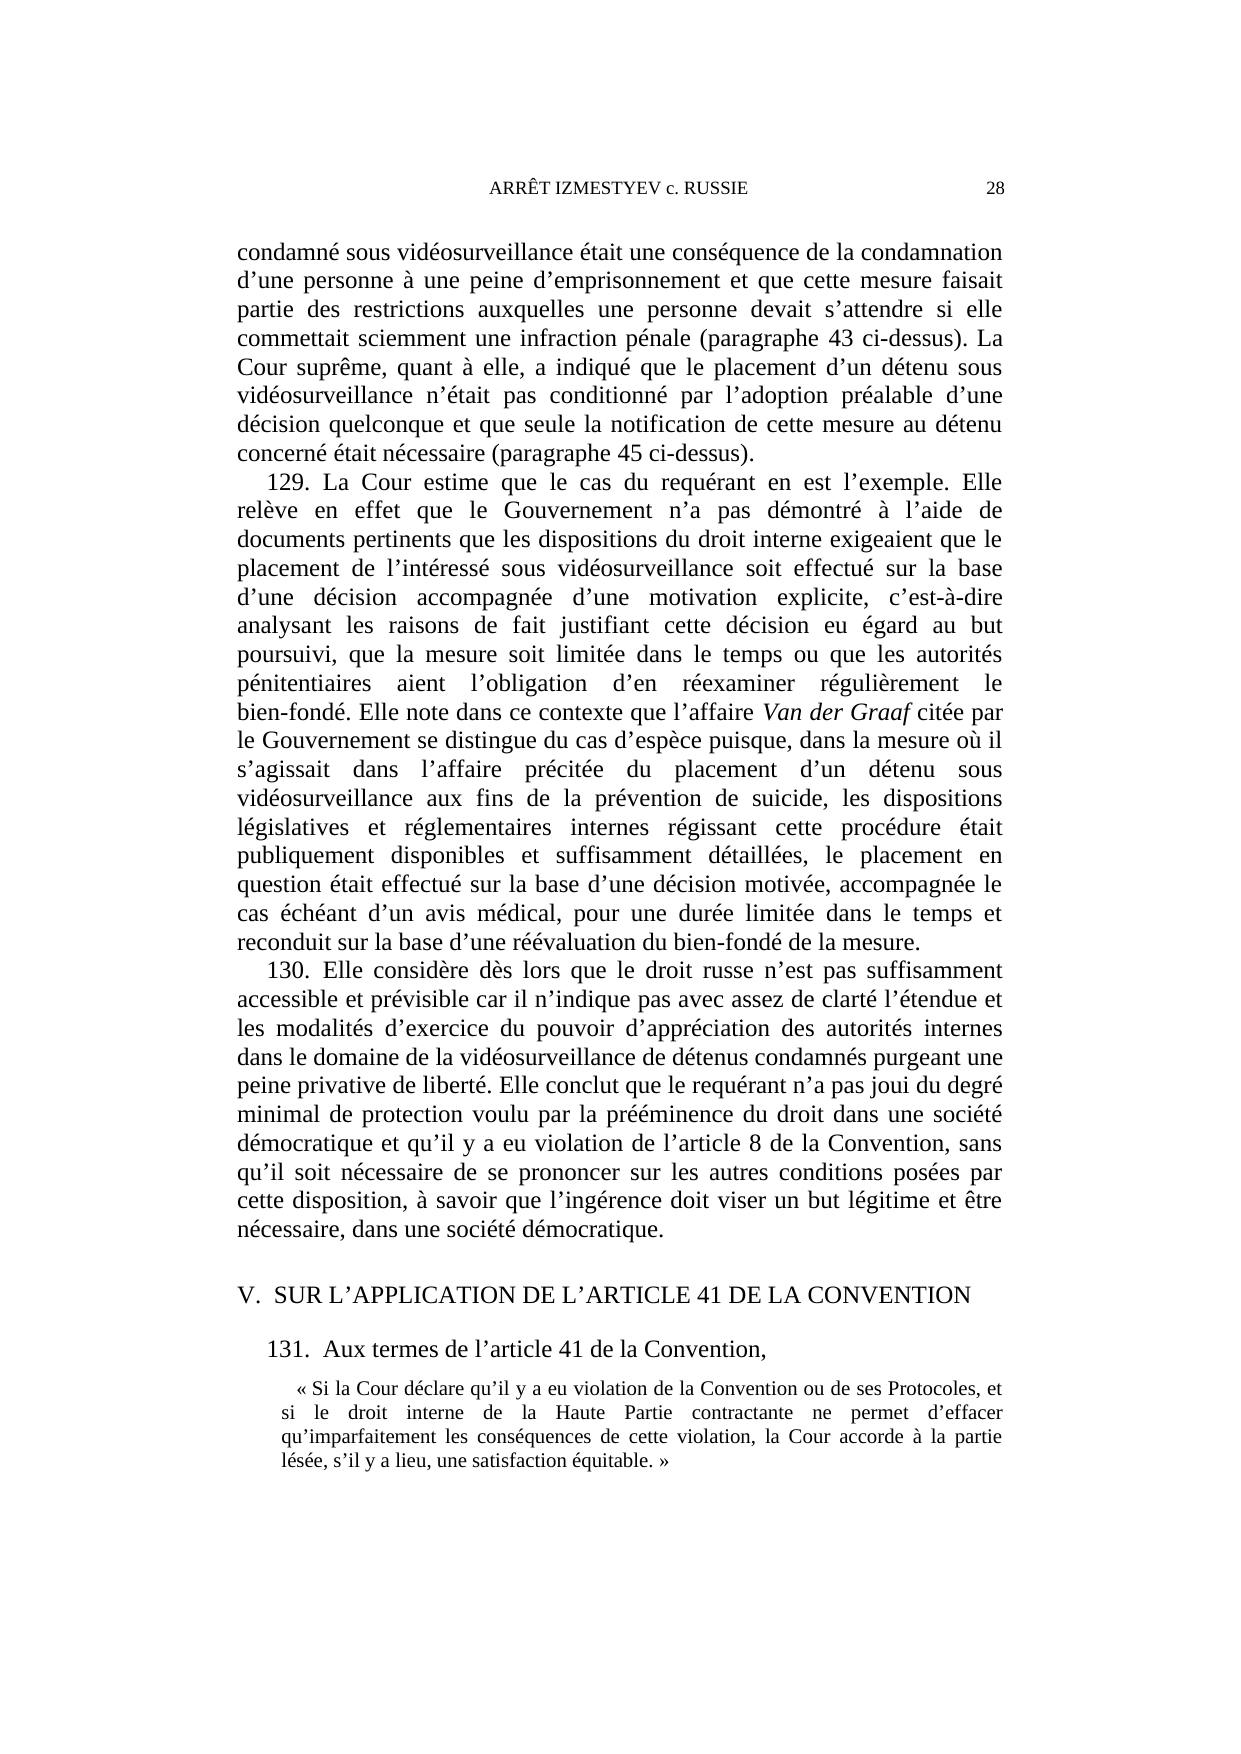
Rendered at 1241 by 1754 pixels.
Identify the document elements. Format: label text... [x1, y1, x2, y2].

text 131. Aux termes de l’article 41 de la Convention, [237, 1334, 1003, 1363]
text 129. La Cour estime que le cas du requérant en est l’exemple. Elle relève en effet que le Gouvernement n’a pas démontré à l’aide de documents pertinents que les dispositions du droit interne exigeaient que le placement de l’intéressé sous vidéosurveillance soit effectué sur la base d’une décision accompagnée d’une motivation explicite, c’est-à-dire analysant les raisons de fait justifiant cette décision eu égard au but poursuivi, que la mesure soit limitée dans le temps ou que les autorités pénitentiaires aient l’obligation d’en réexaminer régulièrement le bien-fondé. Elle note dans ce contexte que l’affaire Van der Graaf citée par le Gouvernement se distingue du cas d’espèce puisque, dans la mesure où il s’agissait dans l’affaire précitée du placement d’un détenu sous vidéosurveillance aux fins de la prévention de suicide, les dispositions législatives et réglementaires internes régissant cette procédure était publiquement disponibles et suffisamment détaillées, le placement en question était effectué sur la base d’une décision motivée, accompagnée le cas échéant d’un avis médical, pour une durée limitée dans le temps et reconduit sur la base d’une réévaluation du bien-fondé de la mesure. [237, 467, 1003, 956]
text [237, 237, 1003, 467]
text 130. Elle considère dès lors que le droit russe n’est pas suffisamment accessible et prévisible car il n’indique pas avec assez de clarté l’étendue et les modalités d’exercice du pouvoir d’appréciation des autorités internes dans le domaine de la vidéosurveillance de détenus condamnés purgeant une peine privative de liberté. Elle conclut que le requérant n’a pas joui du degré minimal de protection voulu par la prééminence du droit dans une société démocratique et qu’il y a eu violation de l’article 8 de la Convention, sans qu’il soit nécessaire de se prononcer sur les autres conditions posées par cette disposition, à savoir que l’ingérence doit viser un but légitime et être nécessaire, dans une société démocratique. [237, 956, 1003, 1243]
text « Si la Cour déclare qu’il y a eu violation de la Convention ou de ses Protocoles, et si le droit interne de la Haute Partie contractante ne permet d’effacer qu’imparfaitement les conséquences de cette violation, la Cour accorde à la partie lésée, s’il y a lieu, une satisfaction équitable. » [281, 1376, 1003, 1472]
subtitle V. SUR L’APPLICATION DE L’ARTICLE 41 DE LA CONVENTION [237, 1281, 1003, 1309]
